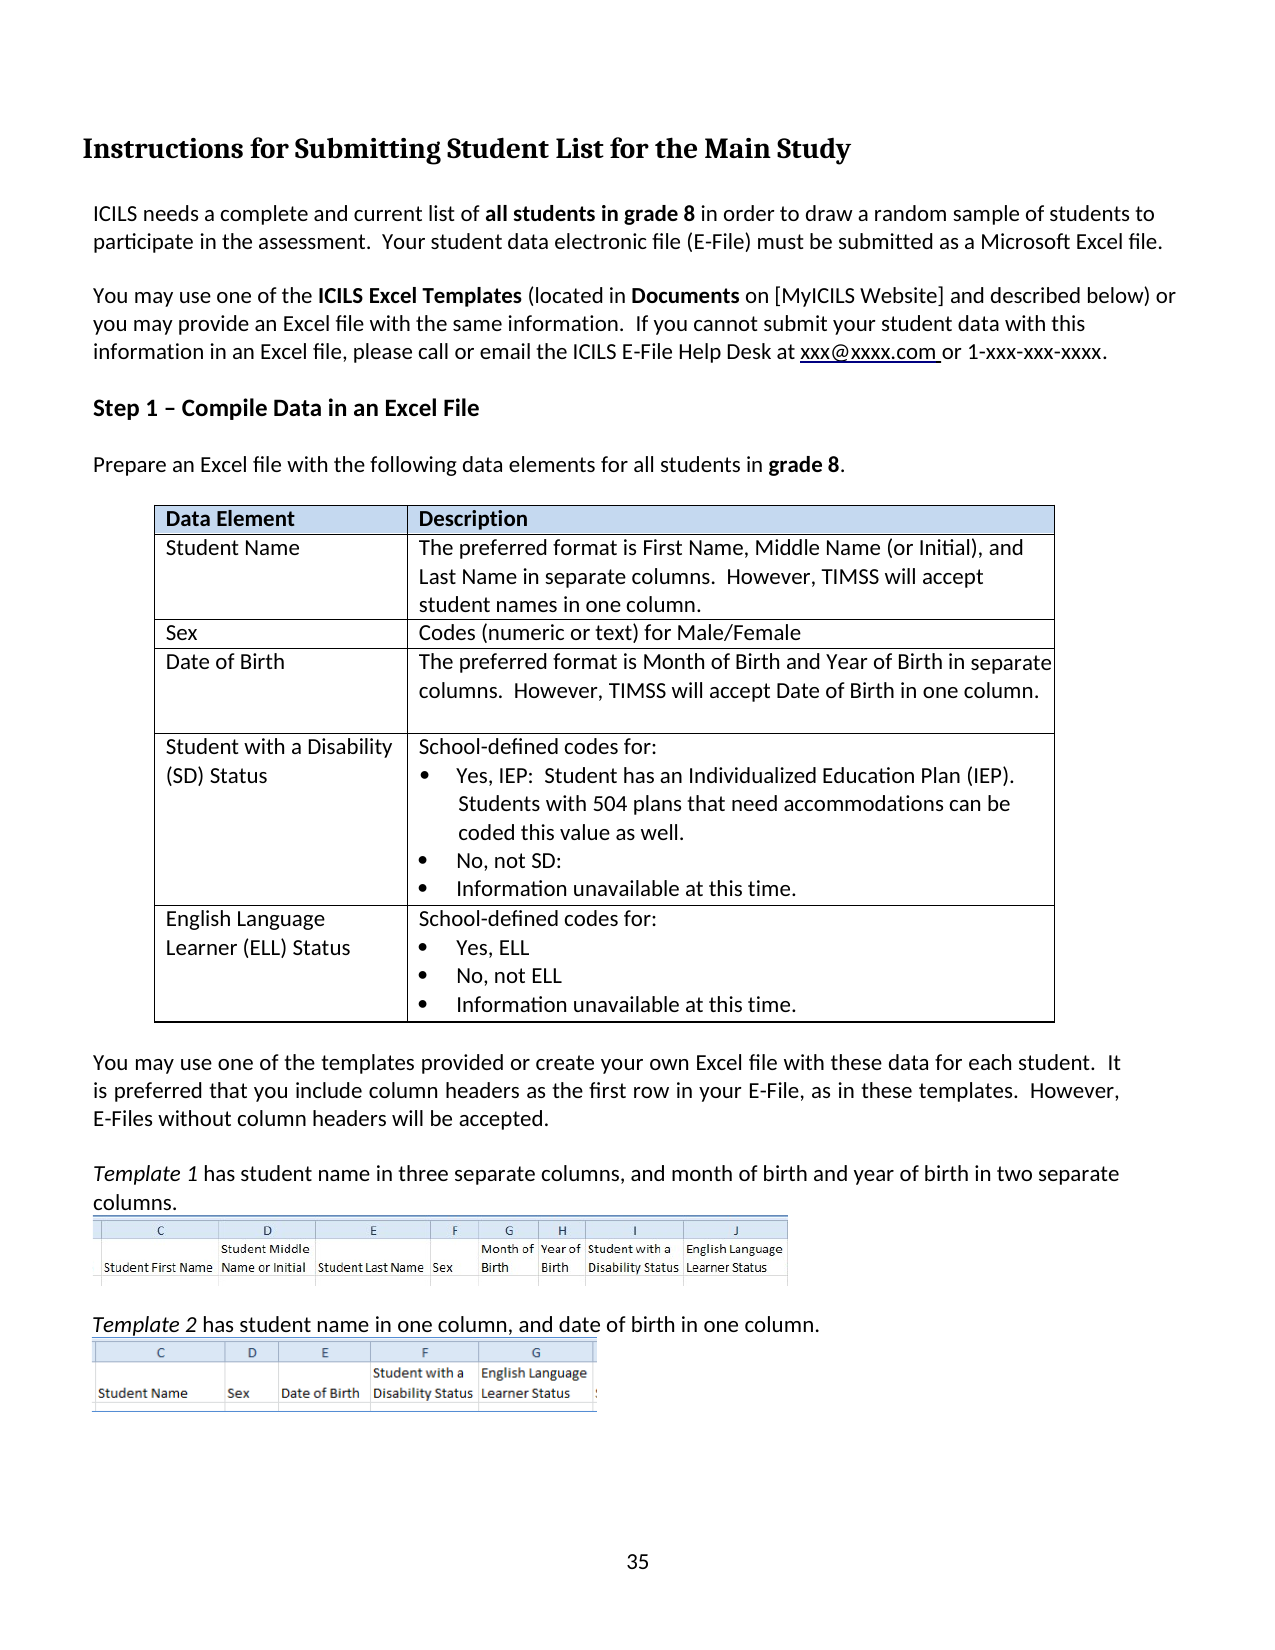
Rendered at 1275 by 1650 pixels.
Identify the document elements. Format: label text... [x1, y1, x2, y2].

text You may use one of the ICILS Excel Templates (located in Documents on [MyICILS Website] and described below) or you may provide an Excel file with the same information. If you cannot submit your student data with this information in an Excel file, please call or email the ICILS E-File Help Desk at xxx@xxxx.com or 1-xxx-xxx-xxxx. [93, 282, 1185, 365]
table_cell Date of Birth [155, 649, 407, 732]
text Template 2 has student name in one column, and date of birth in one column. [92, 1310, 1194, 1338]
subtitle Instructions for Submitting Student List for the Main Study [82, 132, 1192, 166]
picture [92, 1215, 788, 1286]
text ICILS needs a complete and current list of all students in grade 8 in order to draw a random sample of students to participate in the assessment. Your student data electronic file (E-File) must be submitted as a Microsoft Excel file. [93, 199, 1178, 255]
text Template 1 has student name in three separate columns, and month of birth and year of birth in two separate columns. [93, 1159, 1151, 1216]
table_cell Codes (numeric or text) for Male/Female [408, 620, 1054, 647]
table_cell Student with a Disability (SD) Status [155, 734, 407, 905]
table_header Data Element [155, 506, 407, 533]
table_cell Student Name [155, 535, 407, 618]
text Prepare an Excel file with the following data elements for all students in grade 8. [93, 450, 1194, 477]
table_cell School-defined codes for:  Yes, IEP: Student has an Individualized Education Plan (IEP). Students with 504 plans that need accommodations can be coded this value as well.  No, not SD:  Information unavailable at this time. [408, 734, 1054, 905]
table_cell Sex [155, 620, 407, 647]
picture [91, 1337, 597, 1412]
table_cell School-defined codes for:  Yes, ELL  No, not ELL  Information unavailable at this time. [408, 906, 1054, 1021]
text You may use one of the templates provided or create your own Excel file with these data for each student. It is preferred that you include column headers as the first row in your E-File, as in these templates. However, E-Files without column headers will be accepted. [93, 1048, 1121, 1132]
table_cell English Language Learner (ELL) Status [155, 906, 407, 1021]
text Step 1 – Compile Data in an Excel File [93, 392, 1194, 423]
table_cell The preferred format is First Name, Middle Name (or Initial), and Last Name in separate columns. However, TIMSS will accept student names in one column. [408, 535, 1054, 618]
table_header Description [408, 506, 1054, 533]
table_cell The preferred format is Month of Birth and Year of Birth in separate columns. However, TIMSS will accept Date of Birth in one column. [408, 649, 1054, 732]
